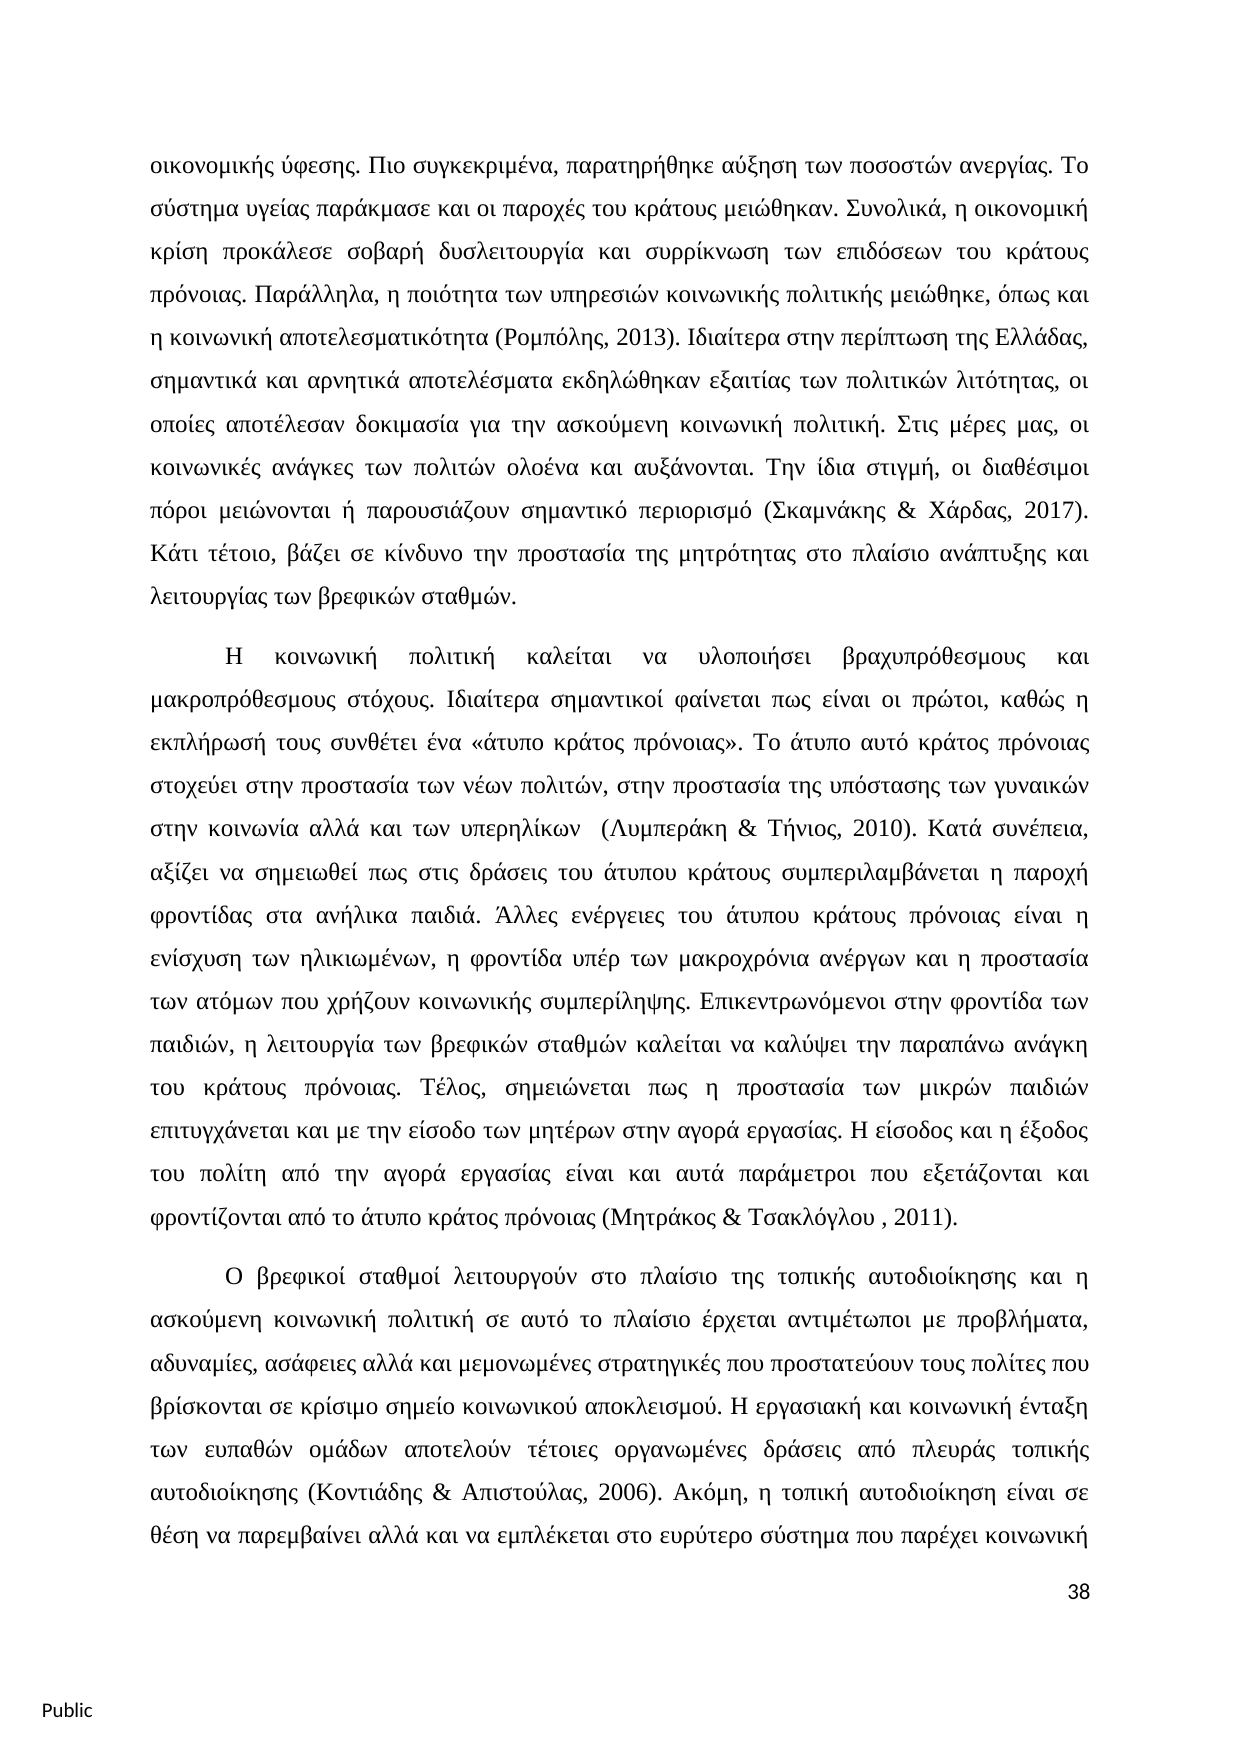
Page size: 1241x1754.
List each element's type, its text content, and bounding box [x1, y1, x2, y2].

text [150, 150, 1090, 610]
text Η κοινωνική πολιτική καλείται να υλοποιήσει βραχυπρόθεσμους και μακροπρόθεσμους στόχους. Ιδιαίτερα σημαντικοί φαίνεται πως είναι οι πρώτοι, καθώς η εκπλήρωσή τους συνθέτει ένα «άτυπο κράτος πρόνοιας». Το άτυπο αυτό κράτος πρόνοιας στοχεύει στην προστασία των νέων πολιτών, στην προστασία της υπόστασης των γυναικών στην κοινωνία αλλά και των υπερηλίκων (Λυμπεράκη & Τήνιος, 2010). Κατά συνέπεια, αξίζει να σημειωθεί πως στις δράσεις του άτυπου κράτους συμπεριλαμβάνεται η παροχή φροντίδας στα ανήλικα παιδιά. Άλλες ενέργειες του άτυπου κράτους πρόνοιας είναι η ενίσχυση των ηλικιωμένων, η φροντίδα υπέρ των μακροχρόνια ανέργων και η προστασία των ατόμων που χρήζουν κοινωνικής συμπερίληψης. Επικεντρωνόμενοι στην φροντίδα των παιδιών, η λειτουργία των βρεφικών σταθμών καλείται να καλύψει την παραπάνω ανάγκη του κράτους πρόνοιας. Τέλος, σημειώνεται πως η προστασία των μικρών παιδιών επιτυγχάνεται και με την είσοδο των μητέρων στην αγορά εργασίας. Η είσοδος και η έξοδος του πολίτη από την αγορά εργασίας είναι και αυτά παράμετροι που εξετάζονται και φροντίζονται από το άτυπο κράτος πρόνοιας (Μητράκος & Τσακλόγλου , 2011). [150, 641, 1090, 1230]
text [150, 1261, 1090, 1549]
